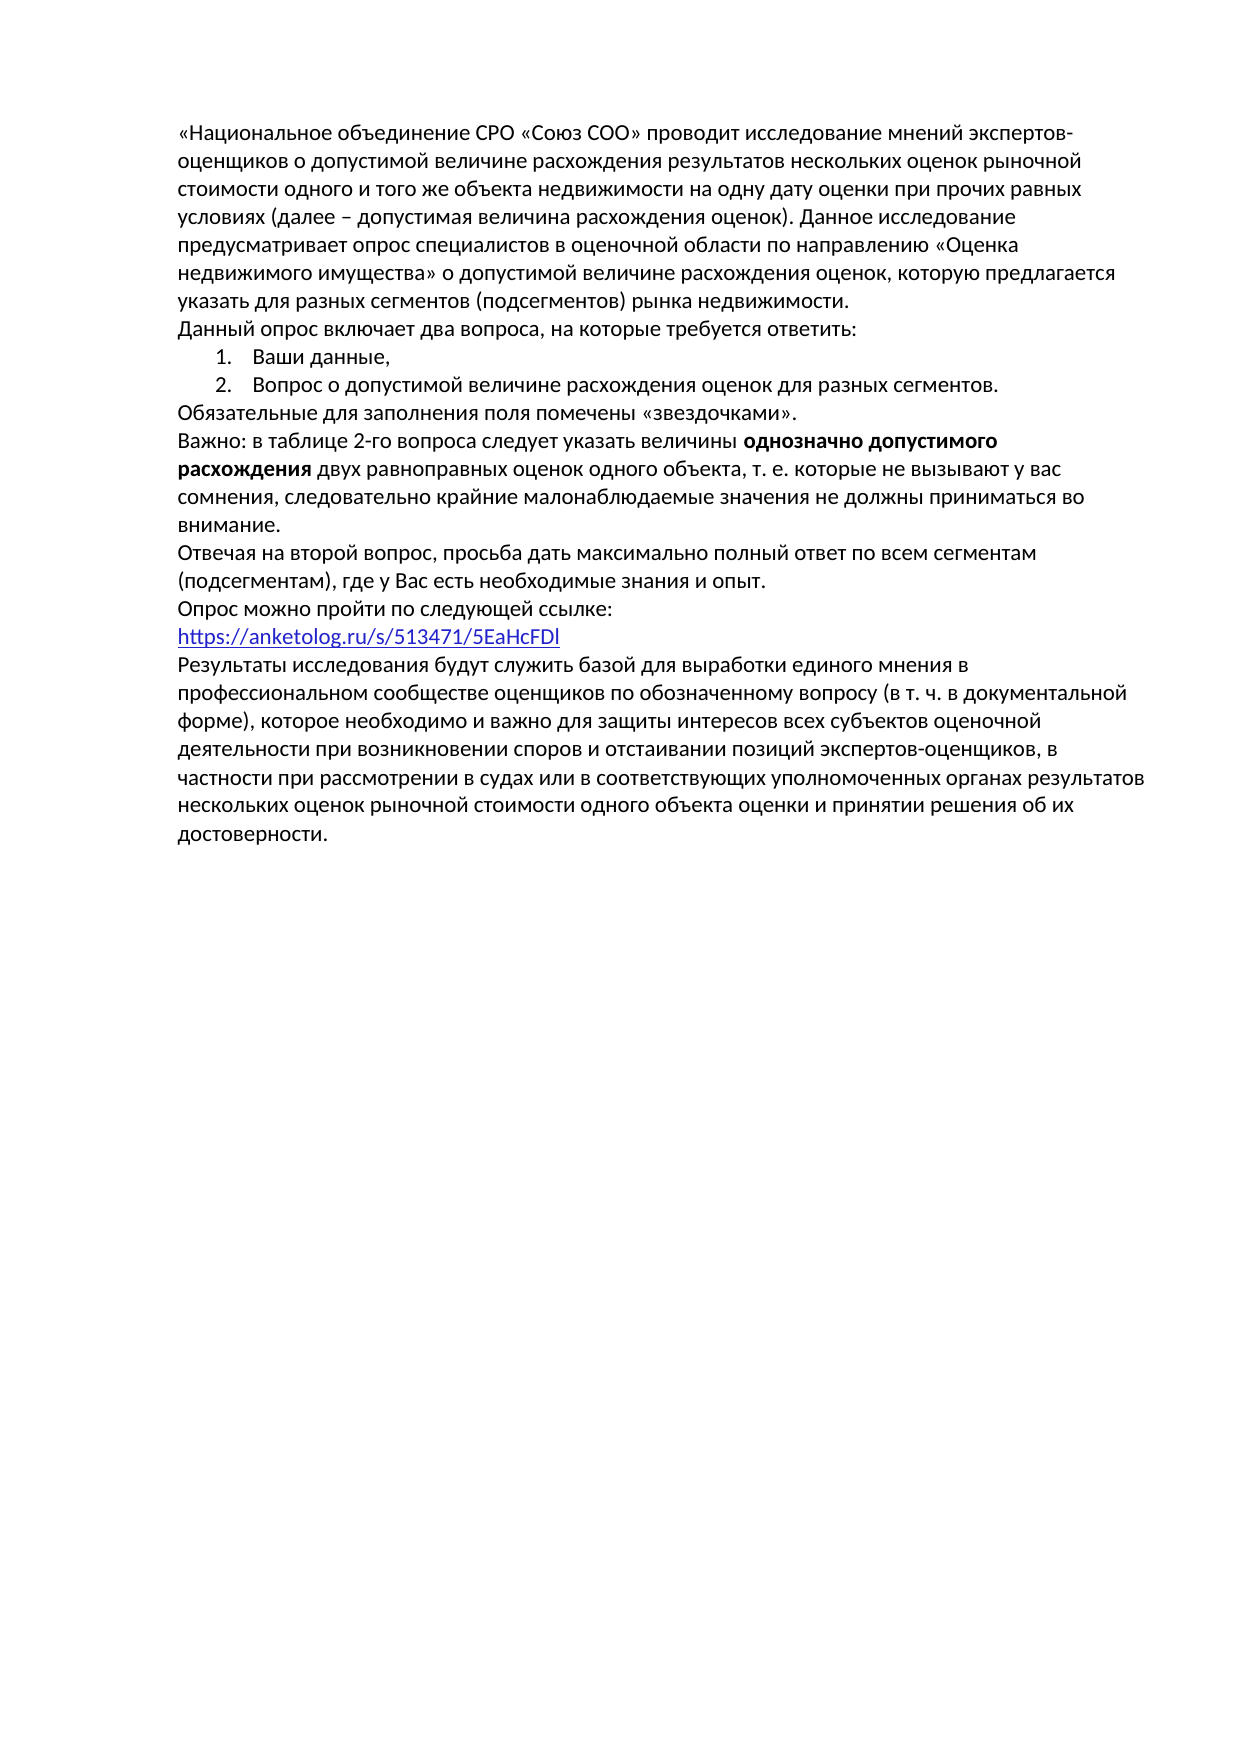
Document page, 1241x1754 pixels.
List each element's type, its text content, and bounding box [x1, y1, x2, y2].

list Ваши данные, [215, 342, 1152, 370]
text «Национальное объединение СРО «Союз СОО» проводит исследование мнений экспертов-оценщиков о допустимой величине расхождения результатов нескольких оценок рыночной стоимости одного и того же объекта недвижимости на одну дату оценки при прочих равных условиях (далее – допустимая величина расхождения оценок). Данное исследование предусматривает опрос специалистов в оценочной области по направлению «Оценка недвижимого имущества» о допустимой величине расхождения оценок, которую предлагается указать для разных сегментов (подсегментов) рынка недвижимости. [177, 118, 1152, 314]
text Результаты исследования будут служить базой для выработки единого мнения в профессиональном сообществе оценщиков по обозначенному вопросу (в т. ч. в документальной форме), которое необходимо и важно для защиты интересов всех субъектов оценочной деятельности при возникновении споров и отстаивании позиций экспертов-оценщиков, в частности при рассмотрении в судах или в соответствующих уполномоченных органах результатов нескольких оценок рыночной стоимости одного объекта оценки и принятии решения об их достоверности. [177, 651, 1152, 847]
text https://anketolog.ru/s/513471/5EaHcFDl [177, 622, 1152, 651]
text Обязательные для заполнения поля помечены «звездочками». [177, 398, 1152, 426]
text Данный опрос включает два вопроса, на которые требуется ответить: [177, 314, 1152, 342]
list Вопрос о допустимой величине расхождения оценок для разных сегментов. [215, 370, 1152, 398]
text Отвечая на второй вопрос, просьба дать максимально полный ответ по всем сегментам (подсегментам), где у Вас есть необходимые знания и опыт. [177, 538, 1152, 594]
text Опрос можно пройти по следующей ссылке: [177, 594, 1152, 622]
text Важно: в таблице 2-го вопроса следует указать величины однозначно допустимого расхождения двух равноправных оценок одного объекта, т. е. которые не вызывают у вас сомнения, следовательно крайние малонаблюдаемые значения не должны приниматься во внимание. [177, 426, 1152, 538]
